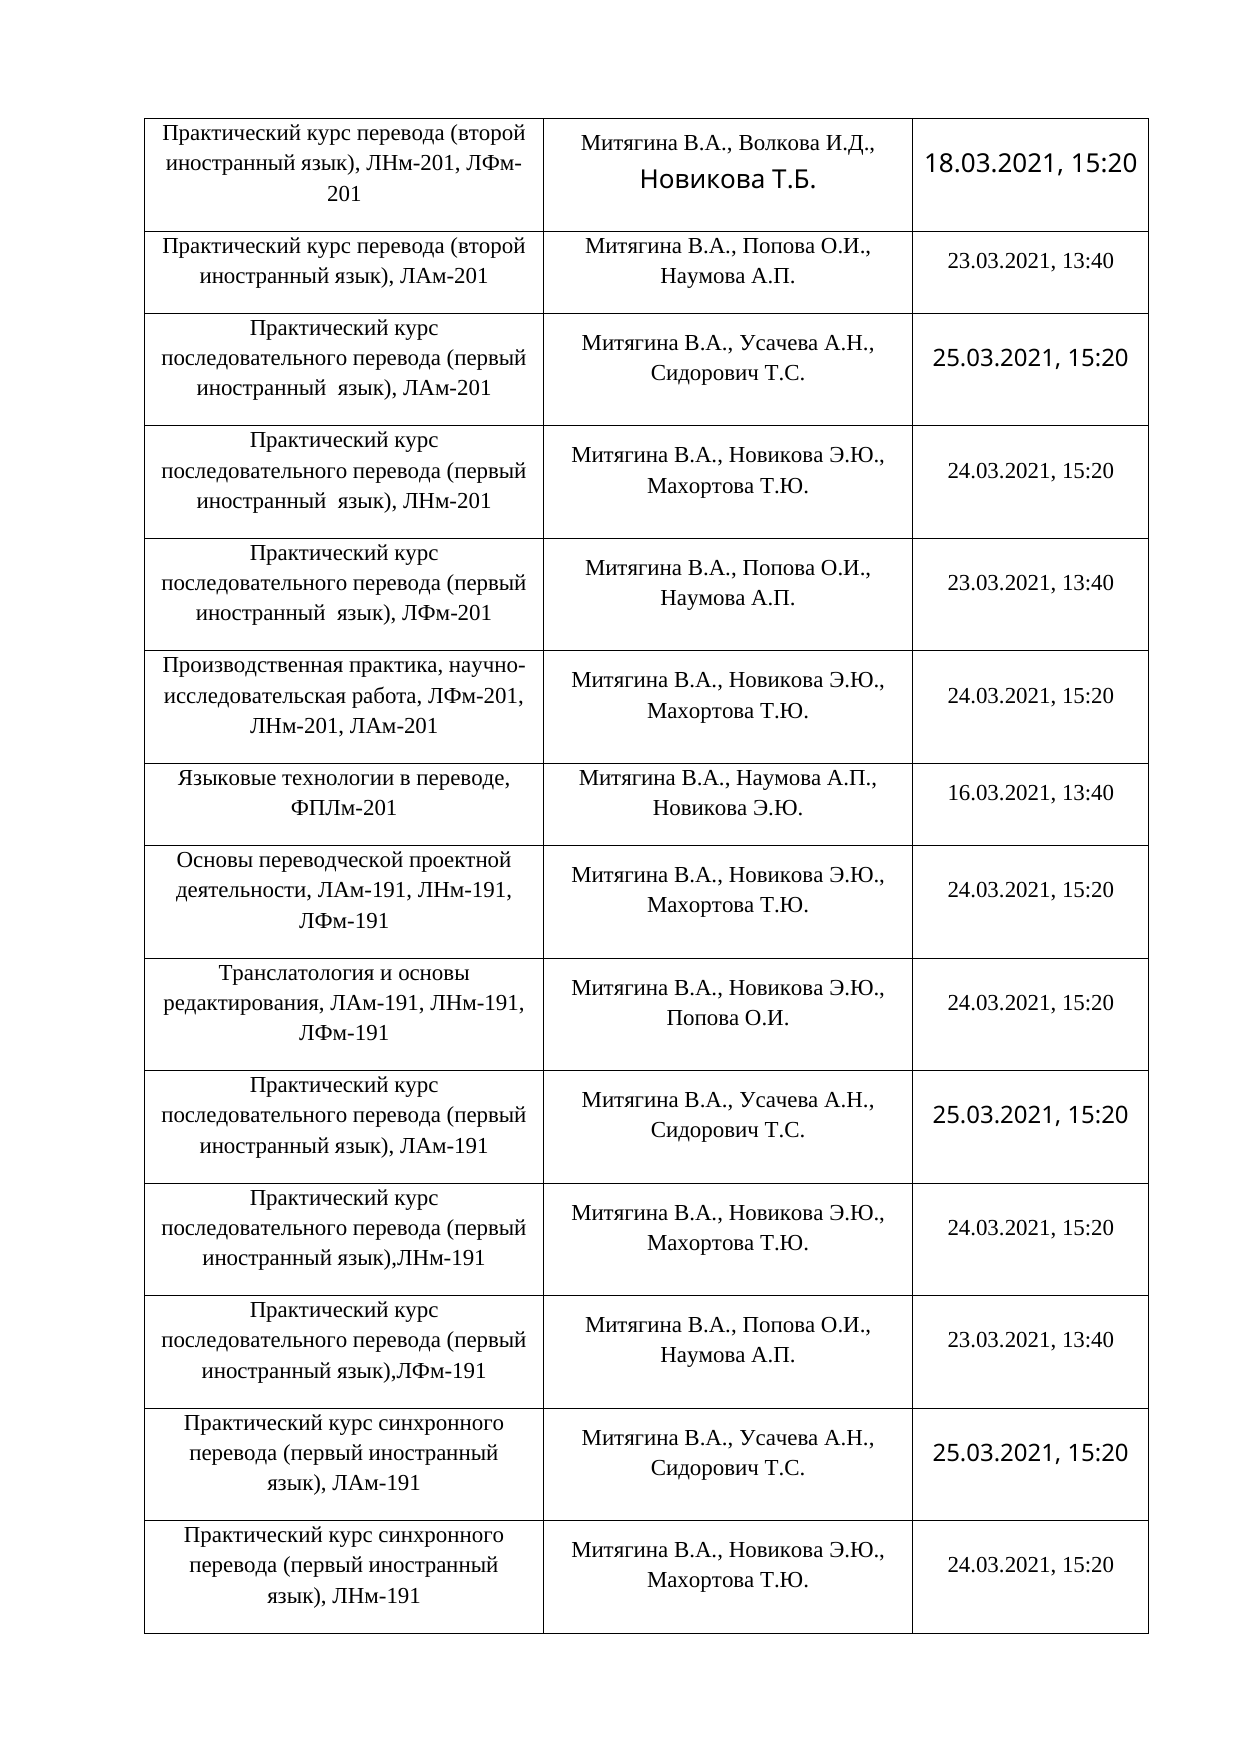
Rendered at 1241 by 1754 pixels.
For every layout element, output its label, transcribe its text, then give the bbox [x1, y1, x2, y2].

table_cell 24.03.2021, 15:20 [913, 1521, 1148, 1633]
table_cell Митягина В.А., Новикова Э.Ю., Махортова Т.Ю. [544, 426, 912, 538]
table_cell 24.03.2021, 15:20 [913, 651, 1148, 763]
table_cell Практический курс последовательного перевода (первый иностранный язык), ЛАм-191 [145, 1071, 543, 1183]
table_cell Практический курс последовательного перевода (первый иностранный язык),ЛНм-191 [145, 1184, 543, 1295]
table_cell Митягина В.А., Новикова Э.Ю., Махортова Т.Ю. [544, 1184, 912, 1295]
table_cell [145, 232, 543, 313]
table_cell Практический курс последовательного перевода (первый иностранный язык), ЛНм-201 [145, 426, 543, 538]
table_cell 16.03.2021, 13:40 [913, 764, 1148, 845]
table_cell Транслатология и основы редактирования, ЛАм-191, ЛНм-191, ЛФм-191 [145, 959, 543, 1070]
table_cell Практический курс последовательного перевода (первый иностранный язык), ЛАм-201 [145, 314, 543, 425]
table_cell Основы переводческой проектной деятельности, ЛАм-191, ЛНм-191, ЛФм-191 [145, 846, 543, 958]
table_cell 24.03.2021, 15:20 [913, 1184, 1148, 1295]
table_cell Практический курс последовательного перевода (первый иностранный язык),ЛФм-191 [145, 1296, 543, 1408]
table_cell 25.03.2021, 15:20 [913, 314, 1148, 425]
table_cell 24.03.2021, 15:20 [913, 959, 1148, 1070]
table_cell 23.03.2021, 13:40 [913, 539, 1148, 650]
table_cell Практический курс синхронного перевода (первый иностранный язык), ЛАм-191 [145, 1409, 543, 1520]
table_cell 25.03.2021, 15:20 [913, 1409, 1148, 1520]
table_cell Практический курс последовательного перевода (первый иностранный язык), ЛФм-201 [145, 539, 543, 650]
table_cell 23.03.2021, 13:40 [913, 1296, 1148, 1408]
table_cell Митягина В.А., Усачева А.Н., Сидорович Т.С. [544, 314, 912, 425]
table_cell Производственная практика, научно-исследовательская работа, ЛФм-201, ЛНм-201, ЛАм-201 [145, 651, 543, 763]
table_cell Практический курс перевода (второй иностранный язык), ЛНм-201, ЛФм-201 [145, 119, 543, 231]
table_cell Митягина В.А., Новикова Э.Ю., Махортова Т.Ю. [544, 846, 912, 958]
table_cell Митягина В.А., Новикова Э.Ю., Махортова Т.Ю. [544, 1521, 912, 1633]
table_cell Митягина В.А., Усачева А.Н., Сидорович Т.С. [544, 1409, 912, 1520]
table_cell Митягина В.А., Усачева А.Н., Сидорович Т.С. [544, 1071, 912, 1183]
table_cell Митягина В.А., Попова О.И., Наумова А.П. [544, 232, 912, 313]
table_cell 18.03.2021, 15:20 [913, 119, 1148, 231]
table_cell Митягина В.А., Попова О.И., Наумова А.П. [544, 1296, 912, 1408]
table_cell Митягина В.А., Наумова А.П., Новикова Э.Ю. [544, 764, 912, 845]
table_cell 24.03.2021, 15:20 [913, 846, 1148, 958]
table_cell 24.03.2021, 15:20 [913, 426, 1148, 538]
table_cell Митягина В.А., Волкова И.Д., Новикова Т.Б. [544, 119, 912, 231]
table_cell Языковые технологии в переводе, ФПЛм-201 [145, 764, 543, 845]
table_cell Практический курс синхронного перевода (первый иностранный язык), ЛНм-191 [145, 1521, 543, 1633]
table_cell Митягина В.А., Новикова Э.Ю., Махортова Т.Ю. [544, 651, 912, 763]
table_cell Митягина В.А., Попова О.И., Наумова А.П. [544, 539, 912, 650]
table_cell 25.03.2021, 15:20 [913, 1071, 1148, 1183]
table_cell 23.03.2021, 13:40 [913, 232, 1148, 313]
table_cell Митягина В.А., Новикова Э.Ю., Попова О.И. [544, 959, 912, 1070]
